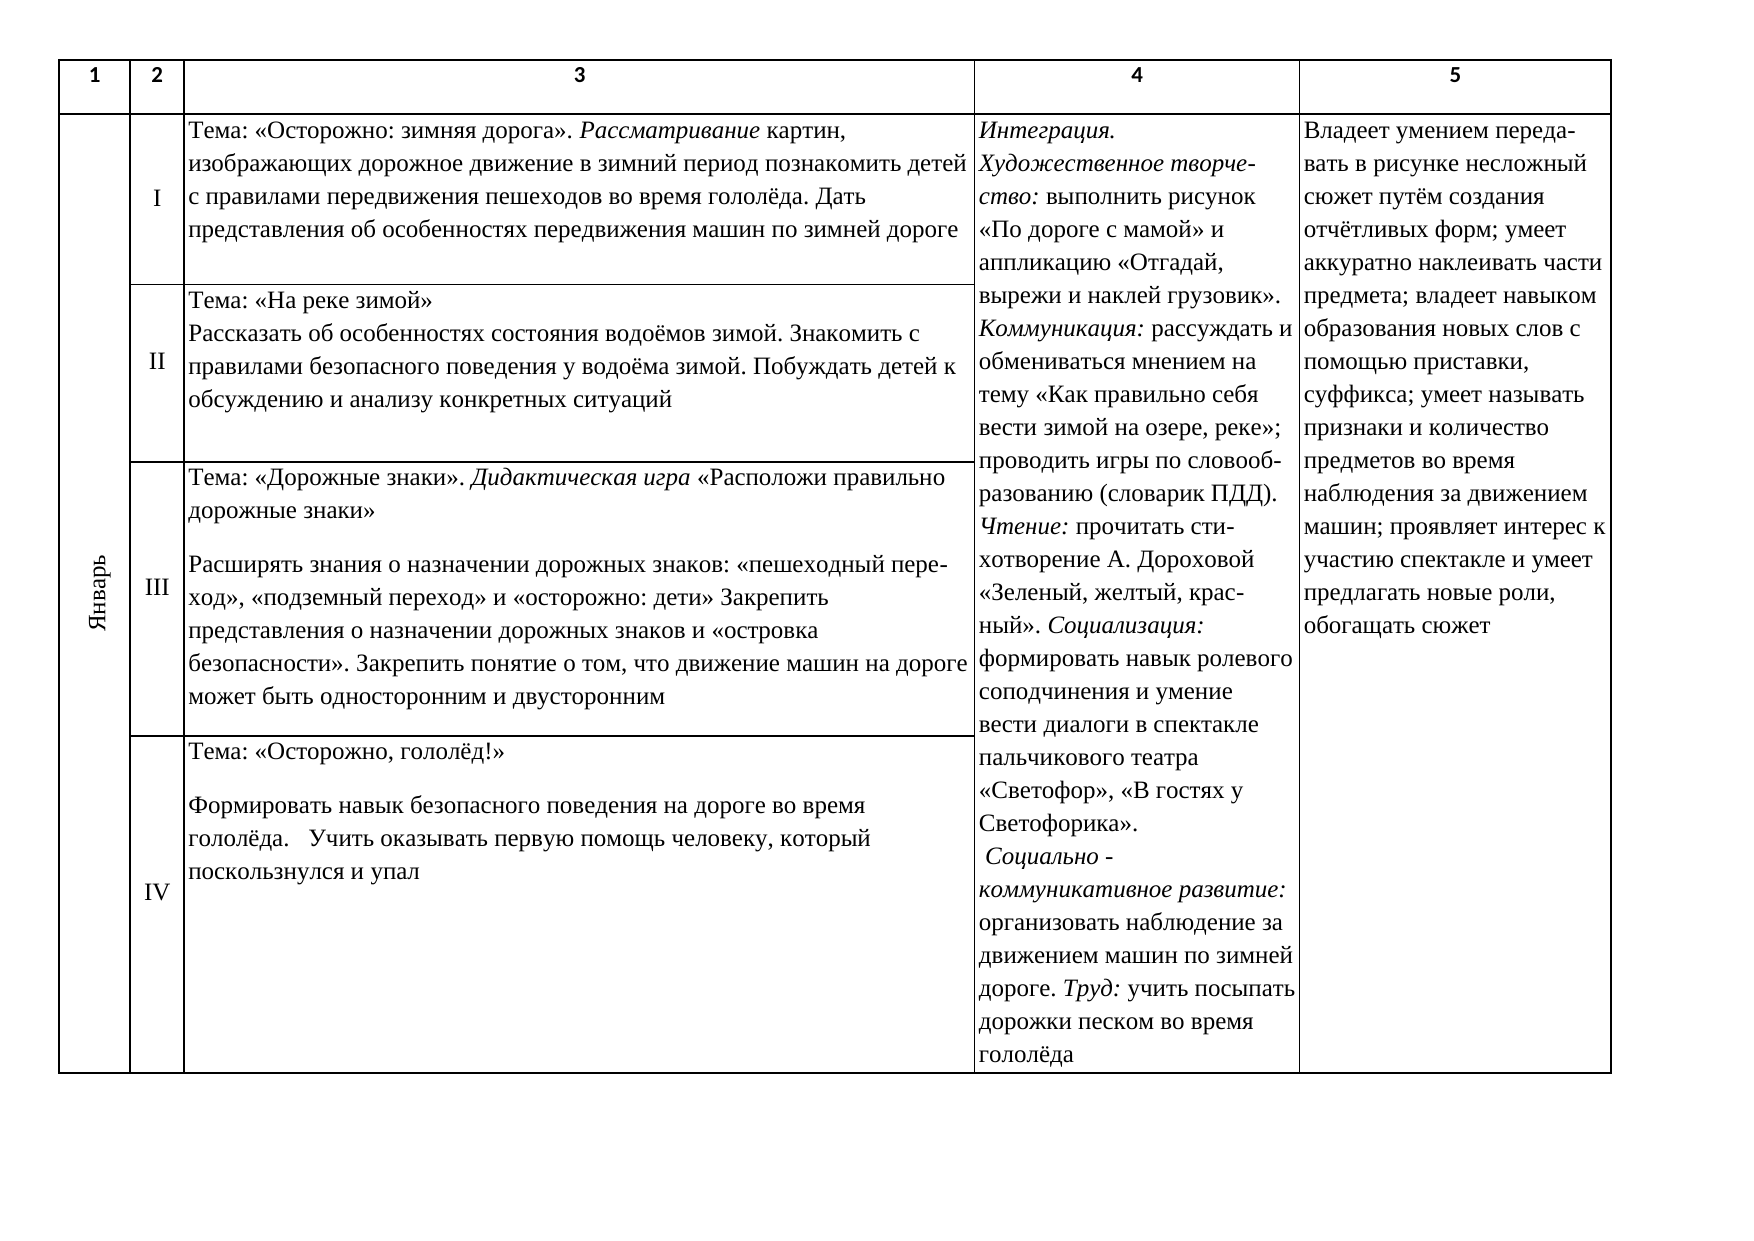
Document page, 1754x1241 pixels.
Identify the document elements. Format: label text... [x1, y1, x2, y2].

table_header 1 [60, 61, 129, 113]
table_header 3 [185, 61, 974, 113]
table_cell Тема: «Осторожно, гололёд!» Формировать навык безопасного поведения на дороге во время гололёда. Учить оказывать первую помощь человеку, который поскользнулся и упал [185, 737, 974, 1072]
table_header 5 [1300, 61, 1610, 113]
table_header 4 [975, 61, 1299, 113]
table_header 2 [131, 61, 183, 113]
table_cell II [131, 285, 183, 461]
table_cell IV [131, 737, 183, 1072]
table_cell I [131, 115, 183, 283]
table_cell III [131, 463, 183, 735]
table_cell Тема: «Осторожно: зимняя дорога». Рассматривание картин, изображающих дорожное движение в зимний период познакомить детей с правилами передвижения пешеходов во время гололёда. Дать представления об особенностях передвижения машин по зимней дороге [185, 115, 974, 283]
table_cell Тема: «Дорожные знаки». Дидактическая игра «Расположи правильно дорожные знаки» Расширять знания о назначении дорожных знаков: «пешеходный переход», «подземный переход» и «осторожно: дети» Закрепить представления о назначении дорожных знаков и «островка безопасности». Закрепить понятие о том, что движение машин на дороге может быть односторонним и двусторонним [185, 463, 974, 735]
table_cell Тема: «На реке зимой» Рассказать об особенностях состояния водоёмов зимой. Знакомить с правилами безопасного поведения у водоёма зимой. Побуждать детей к обсуждению и анализу конкретных ситуаций [185, 285, 974, 461]
table_cell Интеграция. Художественное творчество: выполнить рисунок «По дороге с мамой» и аппликацию «Отгадай, вырежи и наклей грузовик». Коммуникация: рассуждать и обмениваться мнением на тему «Как правильно себя вести зимой на озере, реке»; проводить игры по словообразованию (словарик ПДД). Чтение: прочитать стихотворение А. Дороховой «Зеленый, желтый, красный». Социализация: формировать навык ролевого соподчинения и умение вести диалоги в спектакле пальчикового театра «Светофор», «В гостях у Светофорика». Социально - коммуникативное развитие: организовать наблюдение за движением машин по зимней дороге. Труд: учить посыпать дорожки песком во время гололёда [975, 115, 1299, 1072]
table_cell Владеет умением передавать в рисунке несложный сюжет путём создания отчётливых форм; умеет аккуратно наклеивать части предмета; владеет навыком образования новых слов с помощью приставки, суффикса; умеет называть признаки и количество предметов во время наблюдения за движением машин; проявляет интерес к участию спектакле и умеет предлагать новые роли, обогащать сюжет [1300, 115, 1610, 1072]
table_cell Январь [60, 115, 129, 1072]
